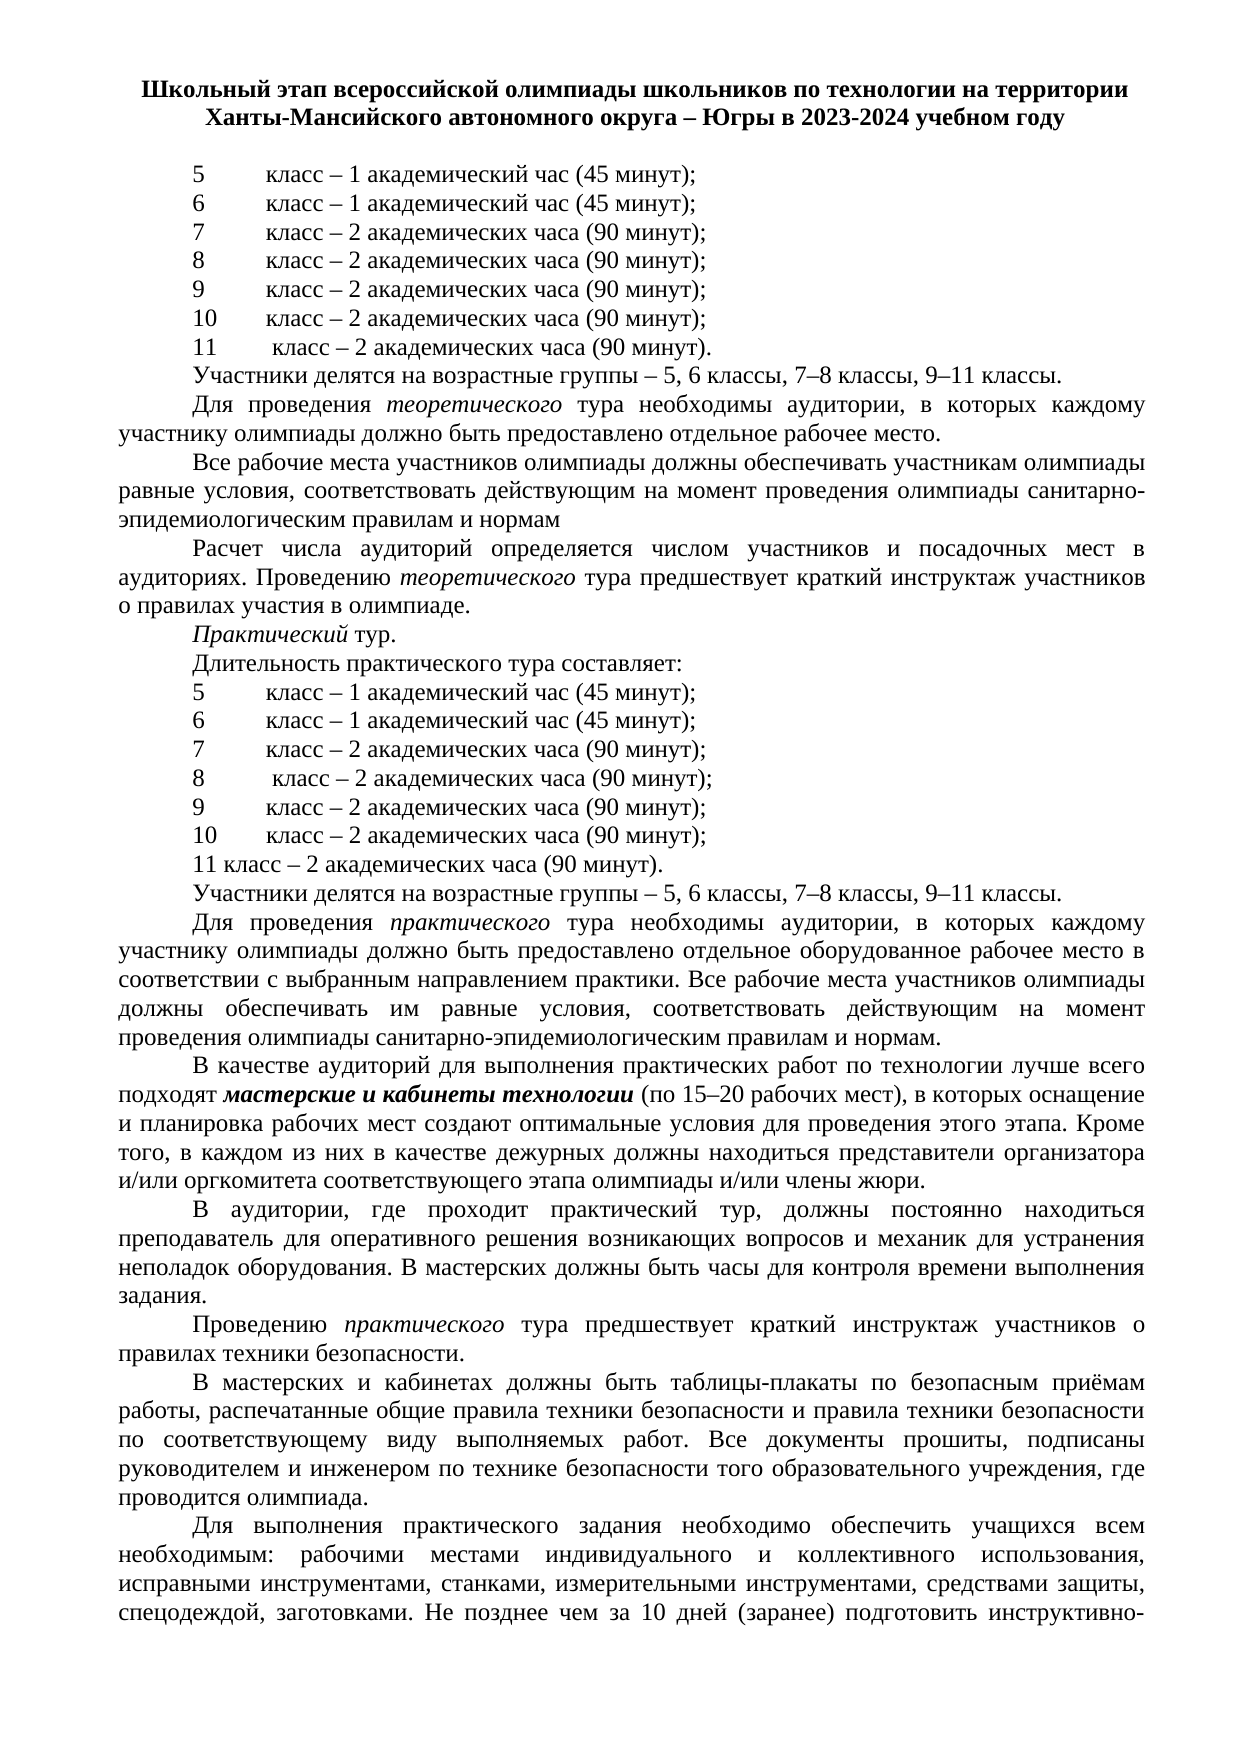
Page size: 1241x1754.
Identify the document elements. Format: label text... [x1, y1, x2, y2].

list класс – 2 академических часа (90 минут); [118, 274, 1146, 303]
list класс – 2 академических часа (90 минут); [118, 763, 1146, 792]
text В мастерских и кабинетах должны быть таблицы-плакаты по безопасным приёмам работы, распечатанные общие правила техники безопасности и правила техники безопасности по соответствующему виду выполняемых работ. Все документы прошиты, подписаны руководителем и инженером по технике безопасности того образовательного учреждения, где проводится олимпиада. [118, 1367, 1146, 1511]
list класс – 1 академический час (45 минут); [118, 188, 1146, 217]
list класс – 1 академический час (45 минут); [118, 677, 1146, 706]
list класс – 2 академических часа (90 минут); [118, 734, 1146, 763]
text В качестве аудиторий для выполнения практических работ по технологии лучше всего подходят мастерские и кабинеты технологии (по 15–20 рабочих мест), в которых оснащение и планировка рабочих мест создают оптимальные условия для проведения этого этапа. Кроме того, в каждом из них в качестве дежурных должны находиться представители организатора и/или оргкомитета соответствующего этапа олимпиады и/или члены жюри. [118, 1051, 1146, 1194]
list класс – 2 академических часа (90 минут). [118, 332, 1146, 361]
text Для проведения практического тура необходимы аудитории, в которых каждому участнику олимпиады должно быть предоставлено отдельное оборудованное рабочее место в соответствии с выбранным направлением практики. Все рабочие места участников олимпиады должны обеспечивать им равные условия, соответствовать действующим на момент проведения олимпиады санитарно-эпидемиологическим правилам и нормам. [118, 907, 1146, 1051]
text Длительность практического тура составляет: [118, 648, 1146, 677]
text Все рабочие места участников олимпиады должны обеспечивать участникам олимпиады равные условия, соответствовать действующим на момент проведения олимпиады санитарно-эпидемиологическим правилам и нормам [118, 447, 1146, 533]
list класс – 2 академических часа (90 минут); [118, 821, 762, 849]
text Для проведения теоретического тура необходимы аудитории, в которых каждому участнику олимпиады должно быть предоставлено отдельное рабочее место. [118, 389, 1146, 447]
text Участники делятся на возрастные группы – 5, 6 классы, 7–8 классы, 9–11 классы. [118, 878, 1146, 907]
list класс – 2 академических часа (90 минут); [118, 303, 1146, 332]
list класс – 2 академических часа (90 минут); [118, 792, 865, 821]
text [118, 1511, 1146, 1626]
list класс – 1 академический час (45 минут); [118, 159, 1146, 188]
text Участники делятся на возрастные группы – 5, 6 классы, 7–8 классы, 9–11 классы. [118, 361, 1146, 389]
text В аудитории, где проходит практический тур, должны постоянно находиться преподаватель для оперативного решения возникающих вопросов и механик для устранения неполадок оборудования. В мастерских должны быть часы для контроля времени выполнения задания. [118, 1194, 1146, 1309]
text Расчет числа аудиторий определяется числом участников и посадочных мест в аудиториях. Проведению теоретического тура предшествует краткий инструктаж участников о правилах участия в олимпиаде. [118, 533, 1146, 619]
text Практический тур. [118, 619, 1152, 648]
list класс – 1 академический час (45 минут); [118, 706, 1146, 734]
list класс – 2 академических часа (90 минут); [118, 246, 1146, 274]
text 11 класс – 2 академических часа (90 минут). [118, 849, 762, 878]
list класс – 2 академических часа (90 минут); [118, 217, 1146, 246]
text Проведению практического тура предшествует краткий инструктаж участников о правилах техники безопасности. [118, 1309, 1146, 1367]
